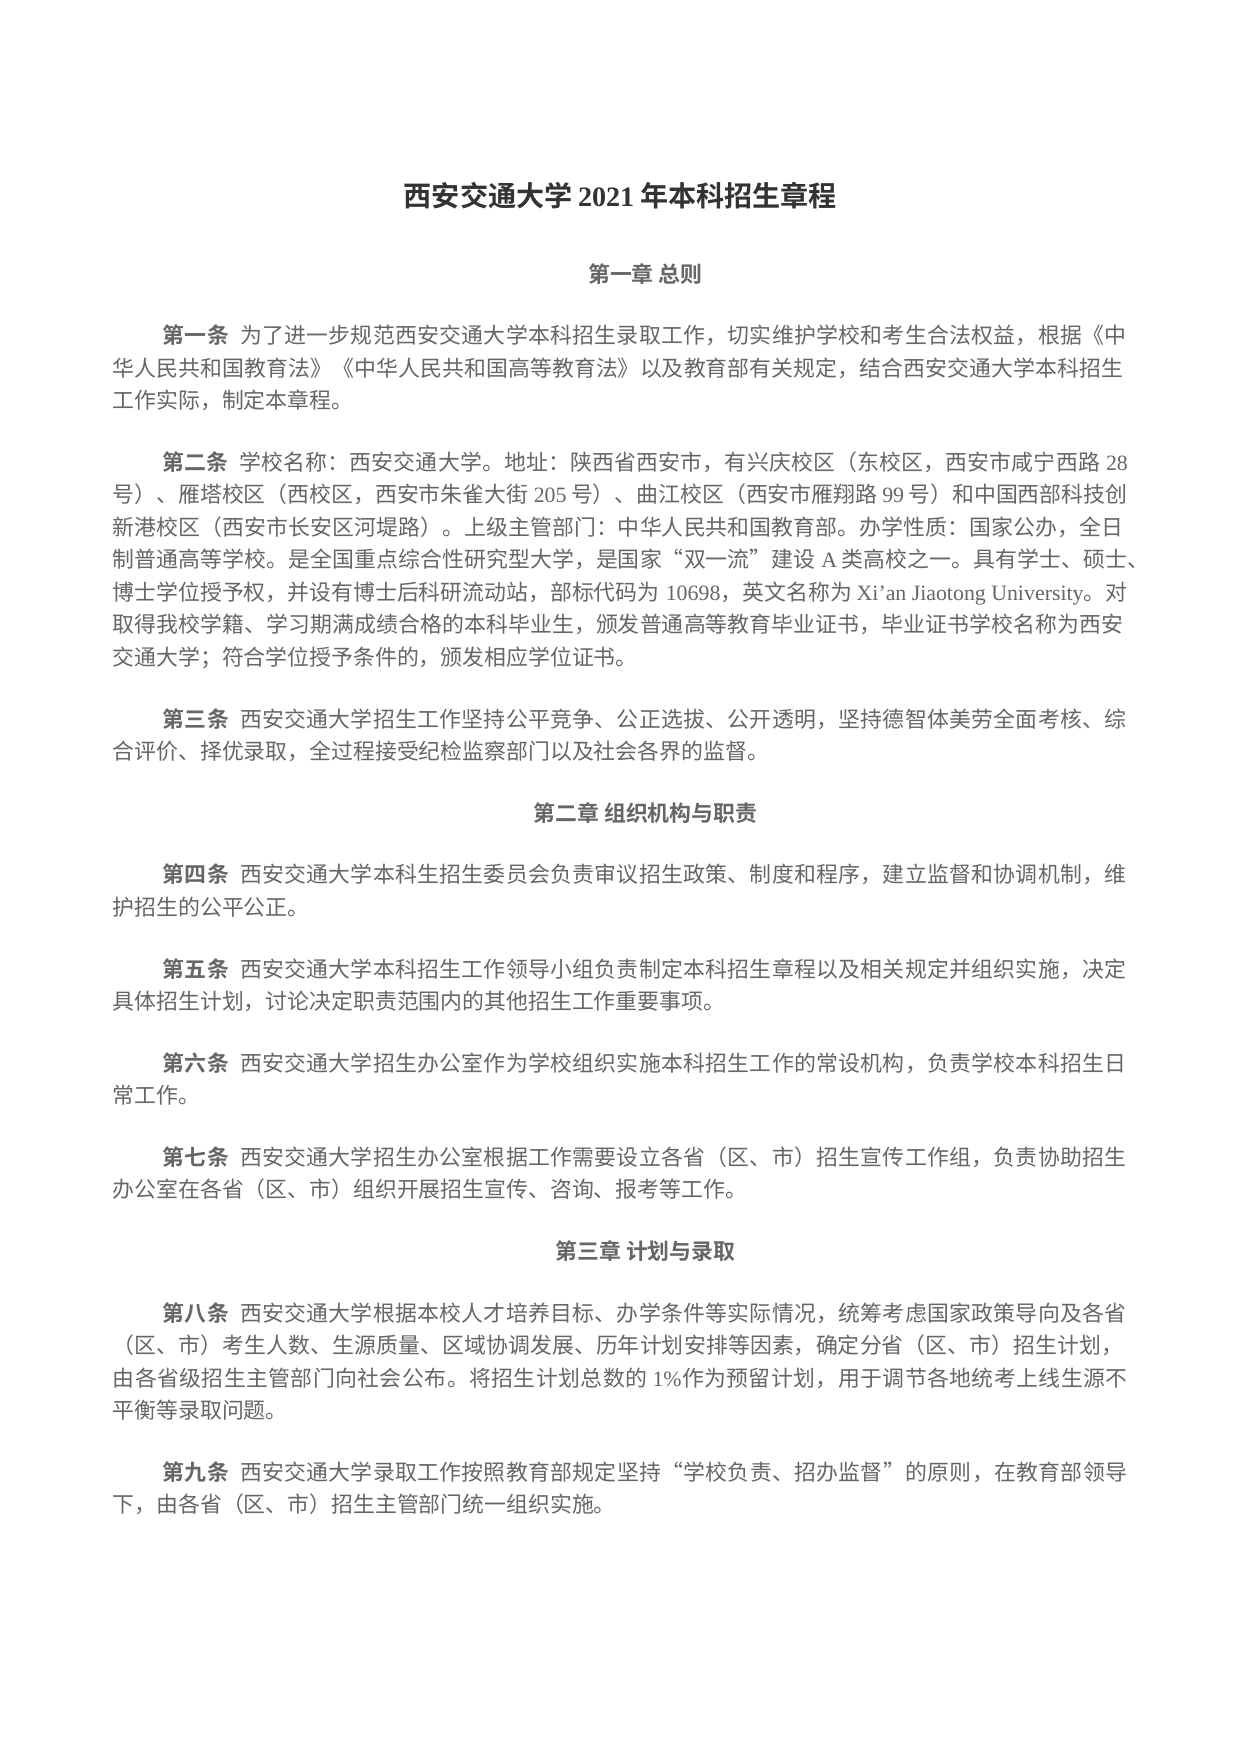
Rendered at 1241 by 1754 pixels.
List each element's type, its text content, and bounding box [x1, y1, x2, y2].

text 第一章 总则 [112, 256, 1128, 289]
text 第七条 西安交通大学招生办公室根据工作需要设立各省（区、市）招生宣传工作组，负责协助招生办公室在各省（区、市）组织开展招生宣传、咨询、报考等工作。 [112, 1139, 1128, 1204]
text 西安交通大学2021年本科招生章程 [112, 162, 1128, 227]
text 第二章 组织机构与职责 [112, 795, 1128, 828]
text 第五条 西安交通大学本科招生工作领导小组负责制定本科招生章程以及相关规定并组织实施，决定具体招生计划，讨论决定职责范围内的其他招生工作重要事项。 [112, 951, 1128, 1016]
text 第六条 西安交通大学招生办公室作为学校组织实施本科招生工作的常设机构，负责学校本科招生日常工作。 [112, 1045, 1128, 1110]
text 第八条 西安交通大学根据本校人才培养目标、办学条件等实际情况，统筹考虑国家政策导向及各省（区、市）考生人数、生源质量、区域协调发展、历年计划安排等因素，确定分省（区、市）招生计划，由各省级招生主管部门向社会公布。将招生计划总数的1%作为预留计划，用于调节各地统考上线生源不平衡等录取问题。 [112, 1295, 1128, 1425]
text 第四条 西安交通大学本科生招生委员会负责审议招生政策、制度和程序，建立监督和协调机制，维护招生的公平公正。 [112, 857, 1128, 922]
text 第二条 学校名称：西安交通大学。地址：陕西省西安市，有兴庆校区（东校区，西安市咸宁西路28号）、雁塔校区（西校区，西安市朱雀大街205号）、曲江校区（西安市雁翔路99号）和中国西部科技创新港校区（西安市长安区河堤路）。上级主管部门：中华人民共和国教育部。办学性质：国家公办，全日制普通高等学校。是全国重点综合性研究型大学，是国家“双一流”建设A类高校之一。具有学士、硕士、博士学位授予权，并设有博士后科研流动站，部标代码为10698，英文名称为Xi’an Jiaotong University。对取得我校学籍、学习期满成绩合格的本科毕业生，颁发普通高等教育毕业证书，毕业证书学校名称为西安交通大学；符合学位授予条件的，颁发相应学位证书。 [112, 444, 1128, 672]
text 第九条 西安交通大学录取工作按照教育部规定坚持“学校负责、招办监督”的原则，在教育部领导下，由各省（区、市）招生主管部门统一组织实施。 [112, 1454, 1128, 1519]
text 第一条 为了进一步规范西安交通大学本科招生录取工作，切实维护学校和考生合法权益，根据《中华人民共和国教育法》《中华人民共和国高等教育法》以及教育部有关规定，结合西安交通大学本科招生工作实际，制定本章程。 [112, 318, 1128, 415]
text 第三条 西安交通大学招生工作坚持公平竞争、公正选拔、公开透明，坚持德智体美劳全面考核、综合评价、择优录取，全过程接受纪检监察部门以及社会各界的监督。 [112, 701, 1128, 766]
text 第三章 计划与录取 [112, 1234, 1128, 1266]
